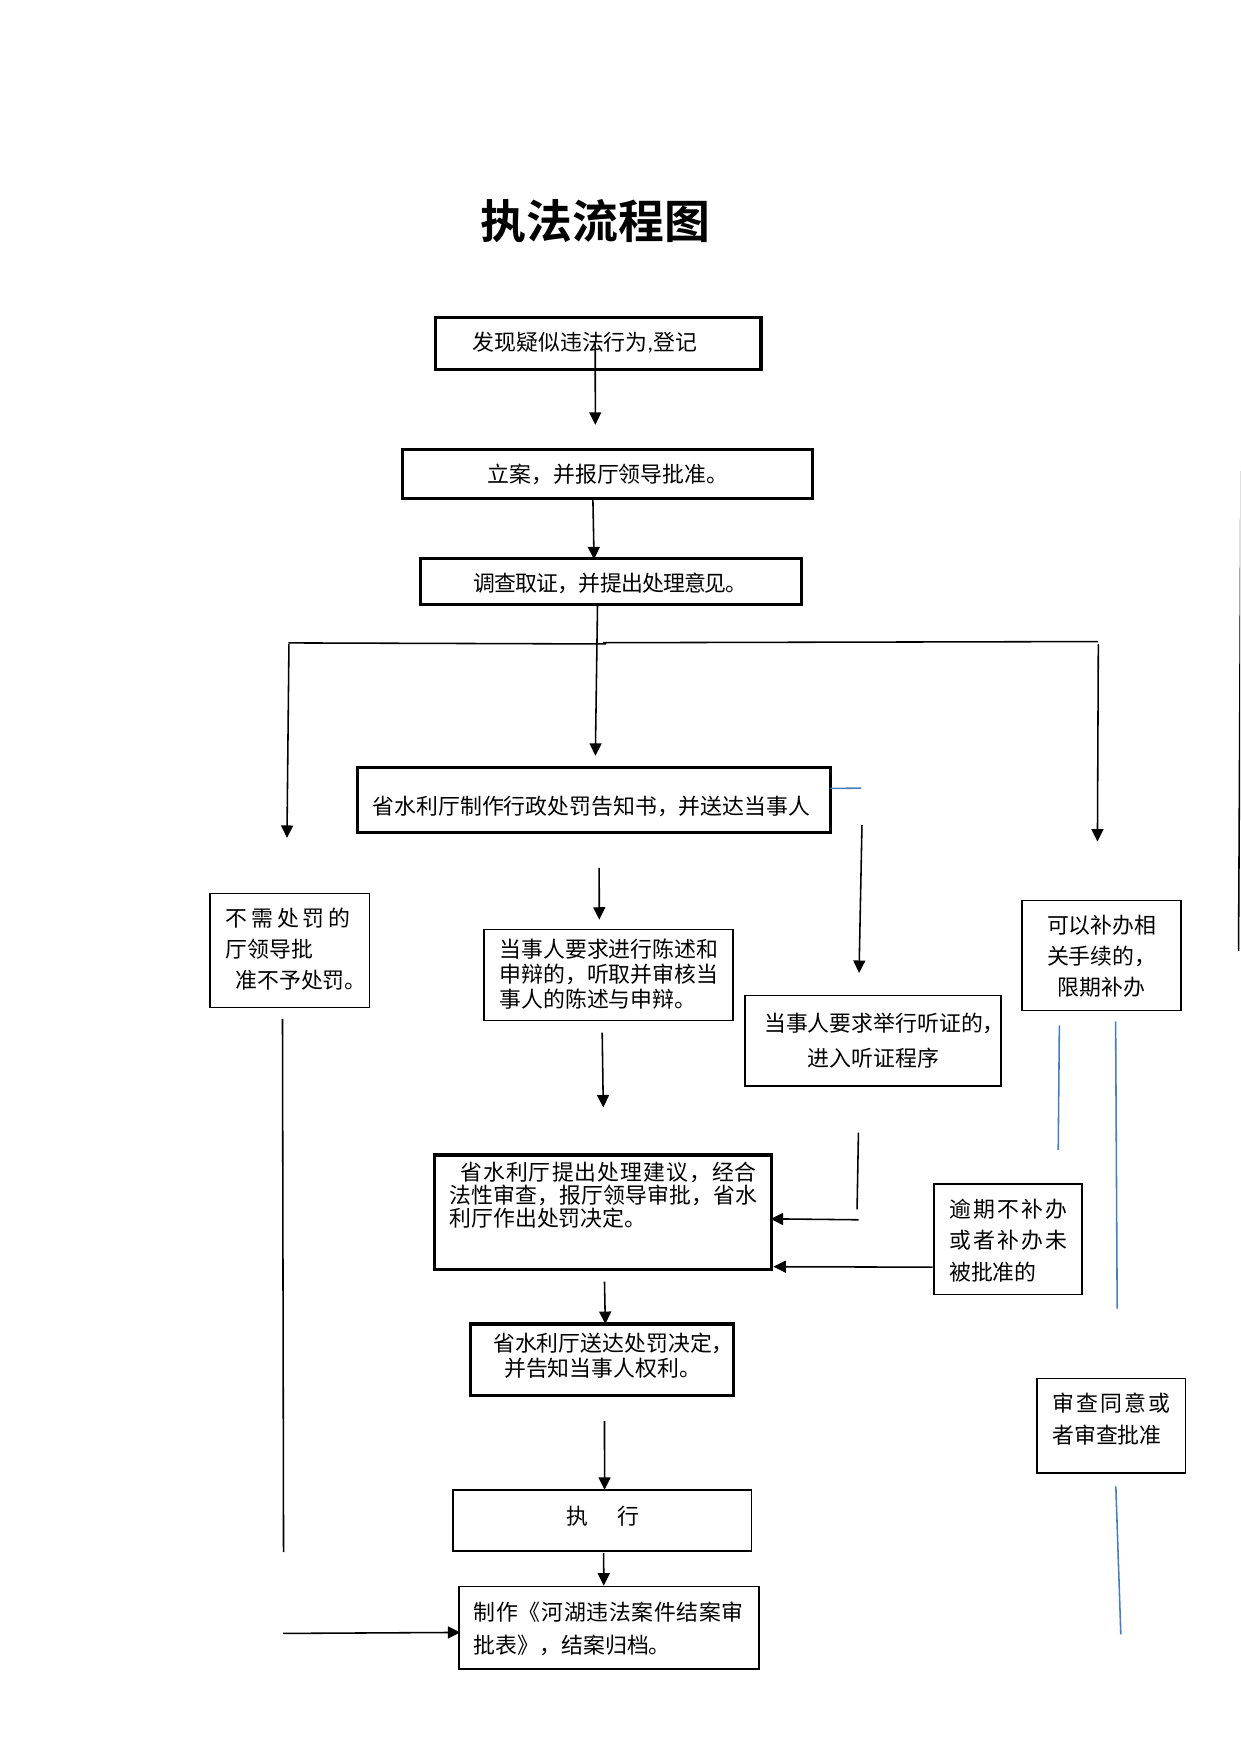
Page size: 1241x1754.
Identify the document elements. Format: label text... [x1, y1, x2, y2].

text 执法流程图 [112, 170, 1162, 267]
